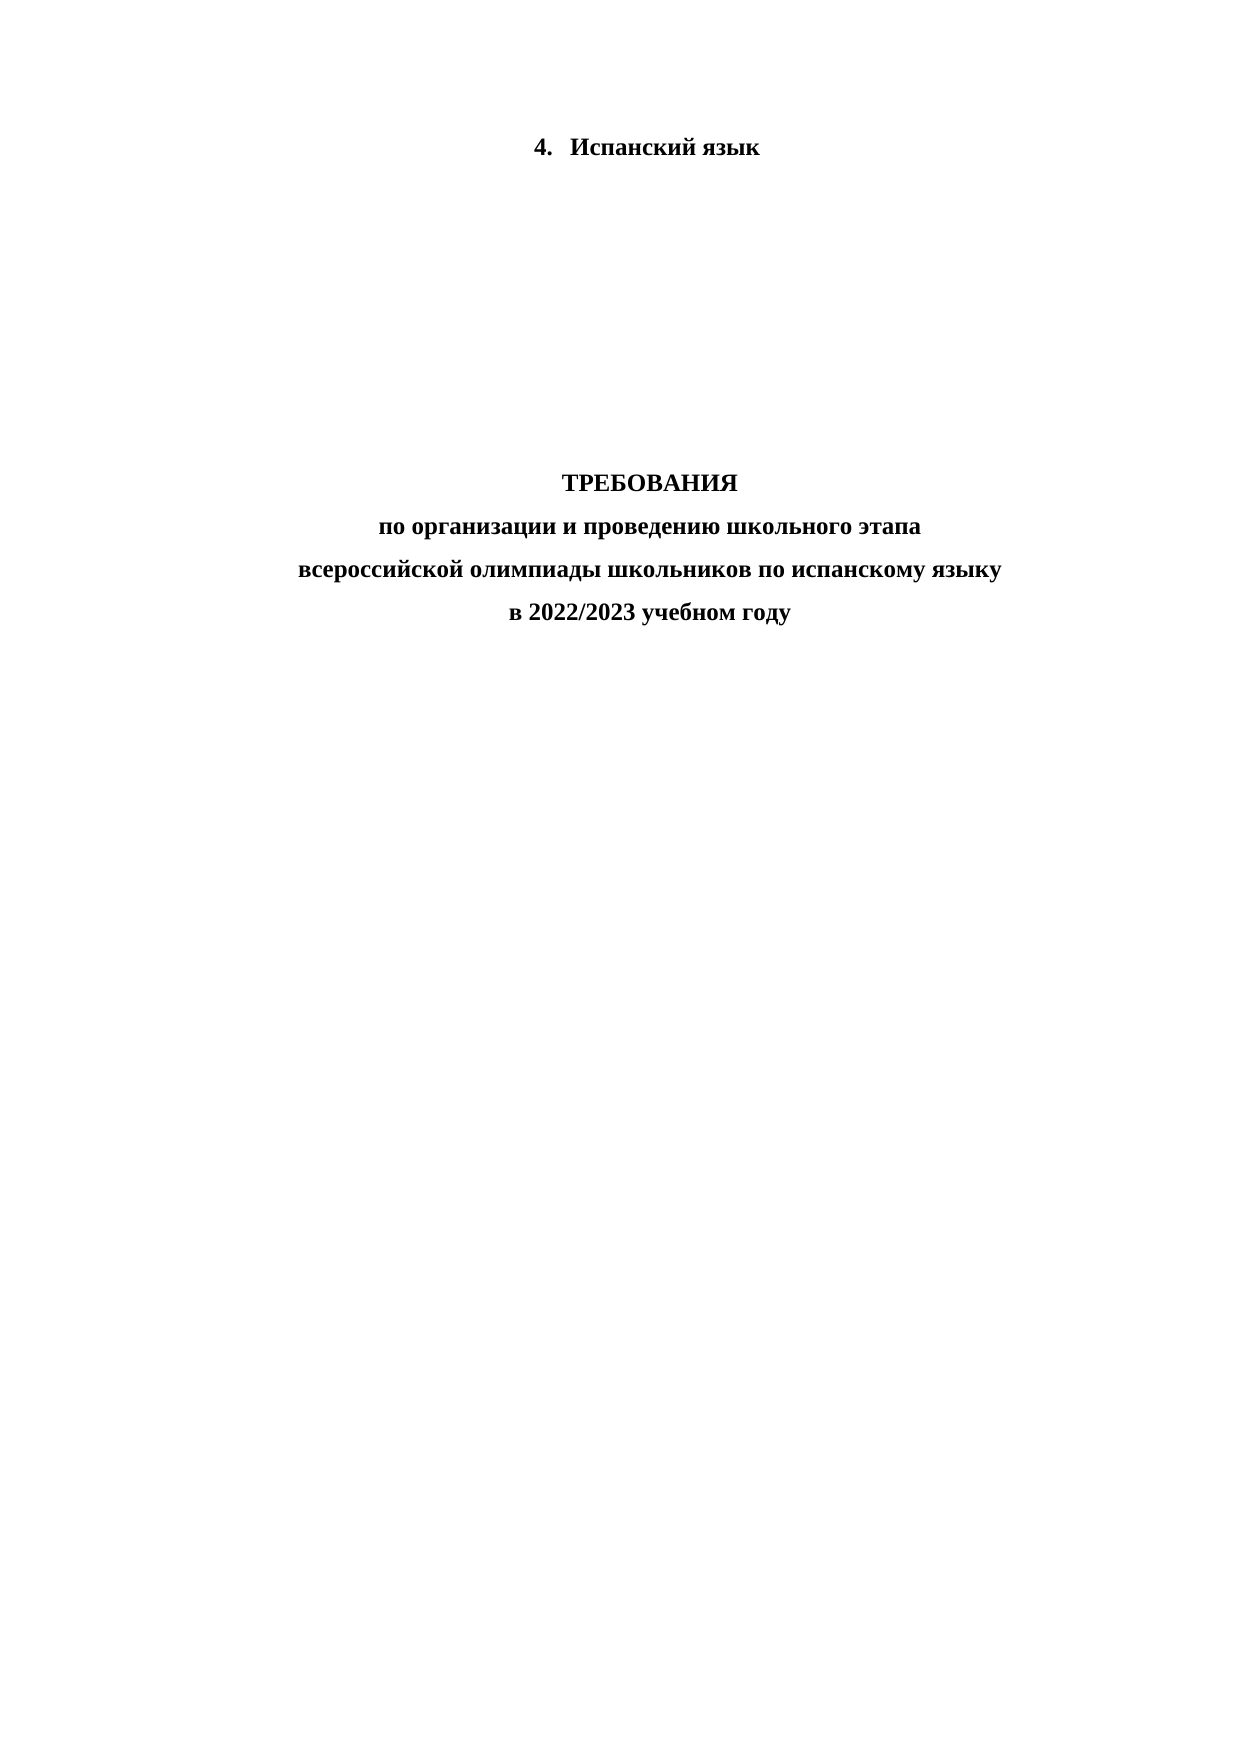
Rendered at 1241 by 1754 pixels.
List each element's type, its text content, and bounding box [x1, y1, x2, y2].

text по организации и проведению школьного этапа всероссийской олимпиады школьников по испанскому языку в 2022/2023 учебном году [144, 500, 1155, 629]
text ТРЕБОВАНИЯ [144, 457, 1155, 500]
list Испанский язык [534, 136, 1155, 161]
